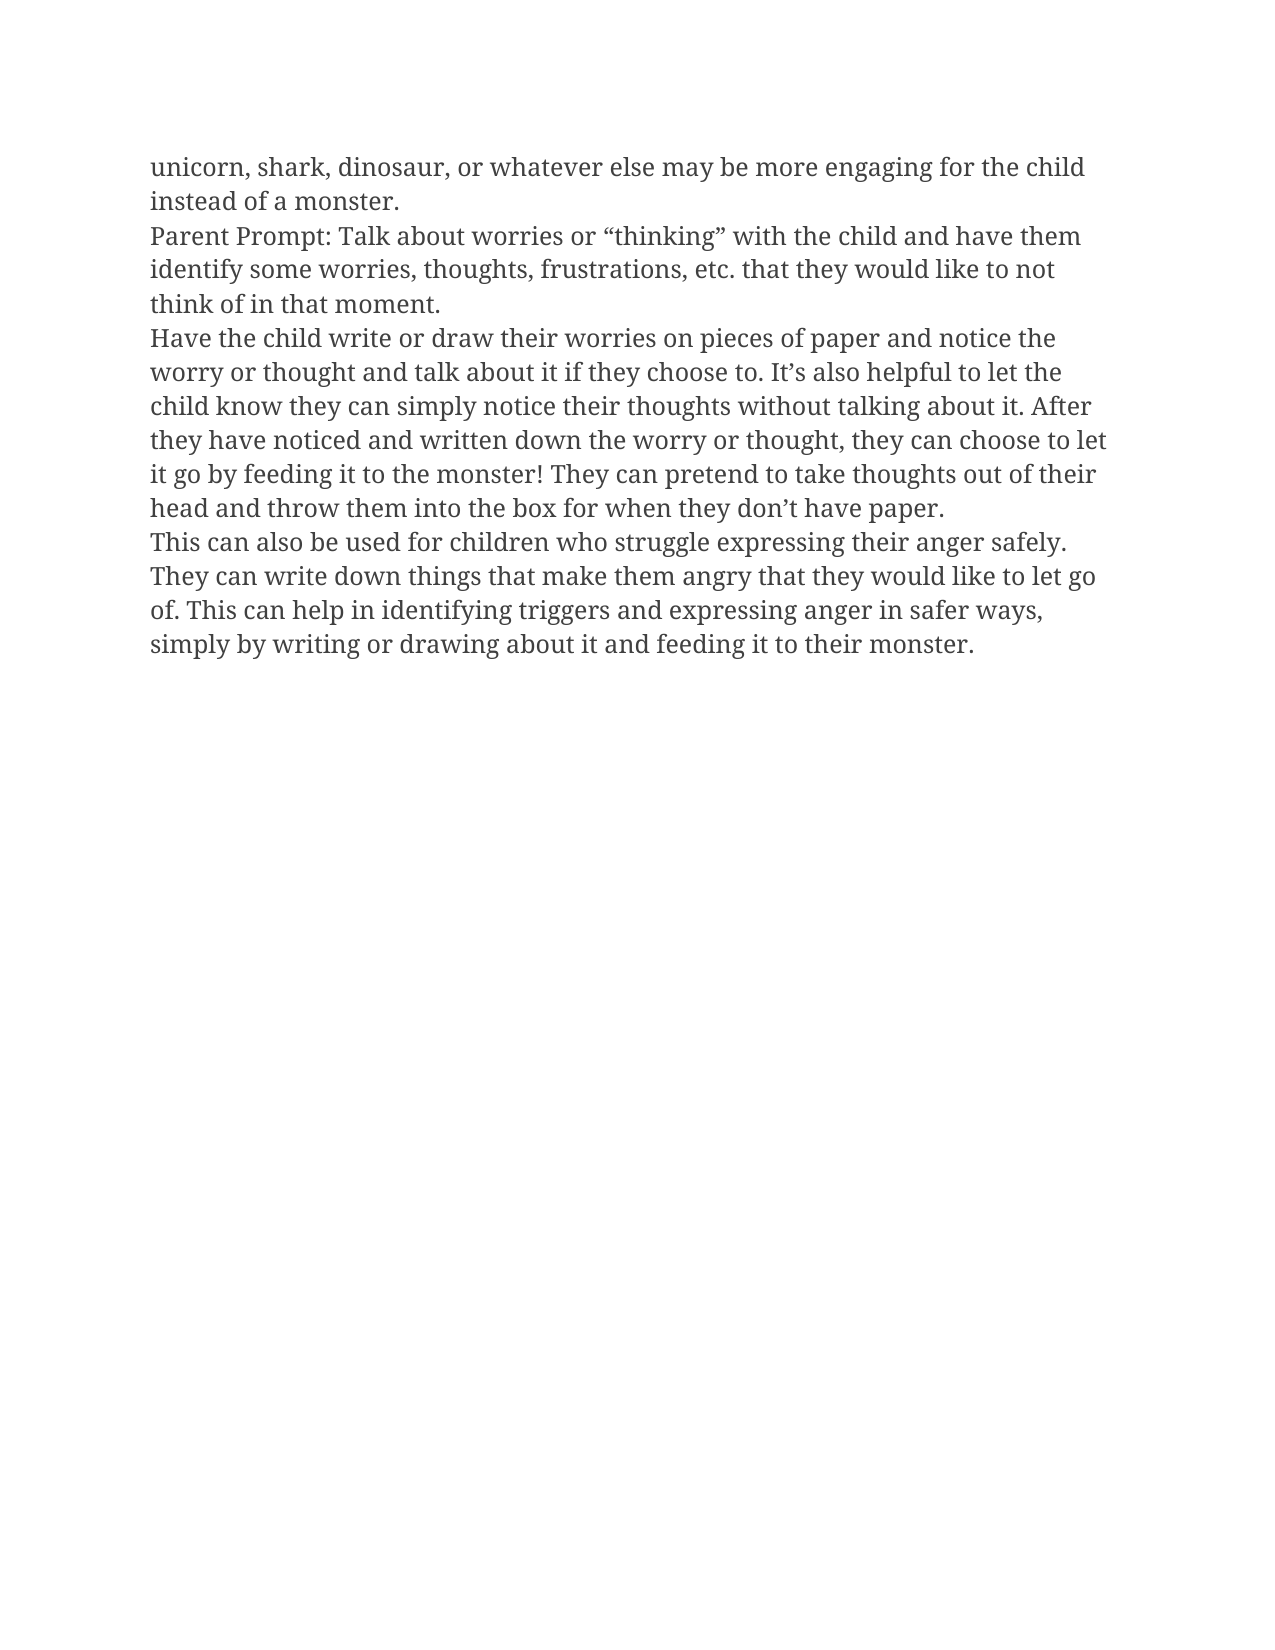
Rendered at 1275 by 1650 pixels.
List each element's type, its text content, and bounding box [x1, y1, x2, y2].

text This can also be used for children who struggle expressing their anger safely. They can write down things that make them angry that they would like to let go of. This can help in identifying triggers and expressing anger in safer ways, simply by writing or drawing about it and feeding it to their monster. [150, 525, 1125, 661]
text Parent Prompt: Talk about worries or “thinking” with the child and have them identify some worries, thoughts, frustrations, etc. that they would like to not think of in that moment. [150, 218, 1125, 320]
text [150, 150, 1125, 218]
text Have the child write or draw their worries on pieces of paper and notice the worry or thought and talk about it if they choose to. It’s also helpful to let the child know they can simply notice their thoughts without talking about it. After they have noticed and written down the worry or thought, they can choose to let it go by feeding it to the monster! They can pretend to take thoughts out of their head and throw them into the box for when they don’t have paper. [150, 320, 1125, 525]
